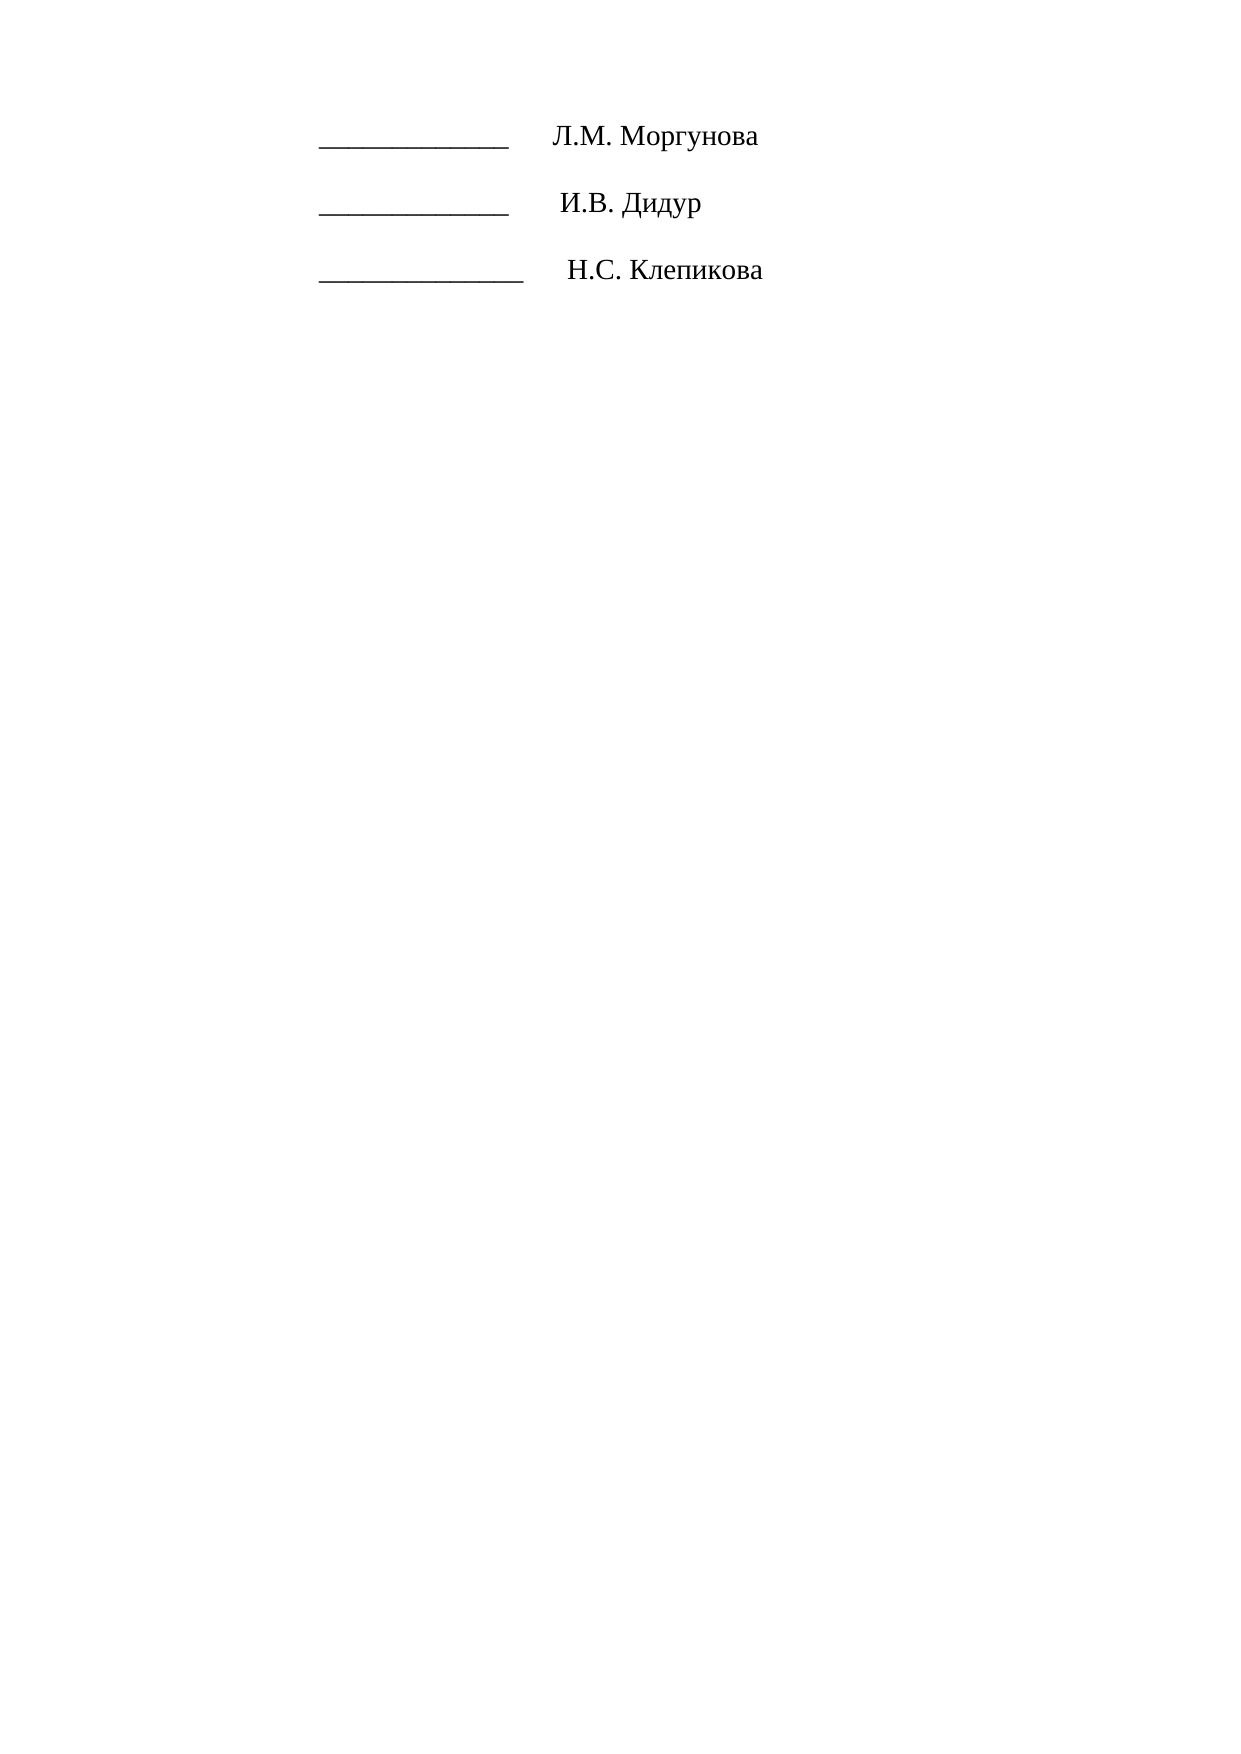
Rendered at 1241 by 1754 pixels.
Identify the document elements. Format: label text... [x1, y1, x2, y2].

text ______________ Н.С. Клепикова [177, 252, 1152, 286]
text _____________ Л.М. Моргунова [177, 118, 1152, 152]
text _____________ И.В. Дидур [177, 185, 1152, 219]
